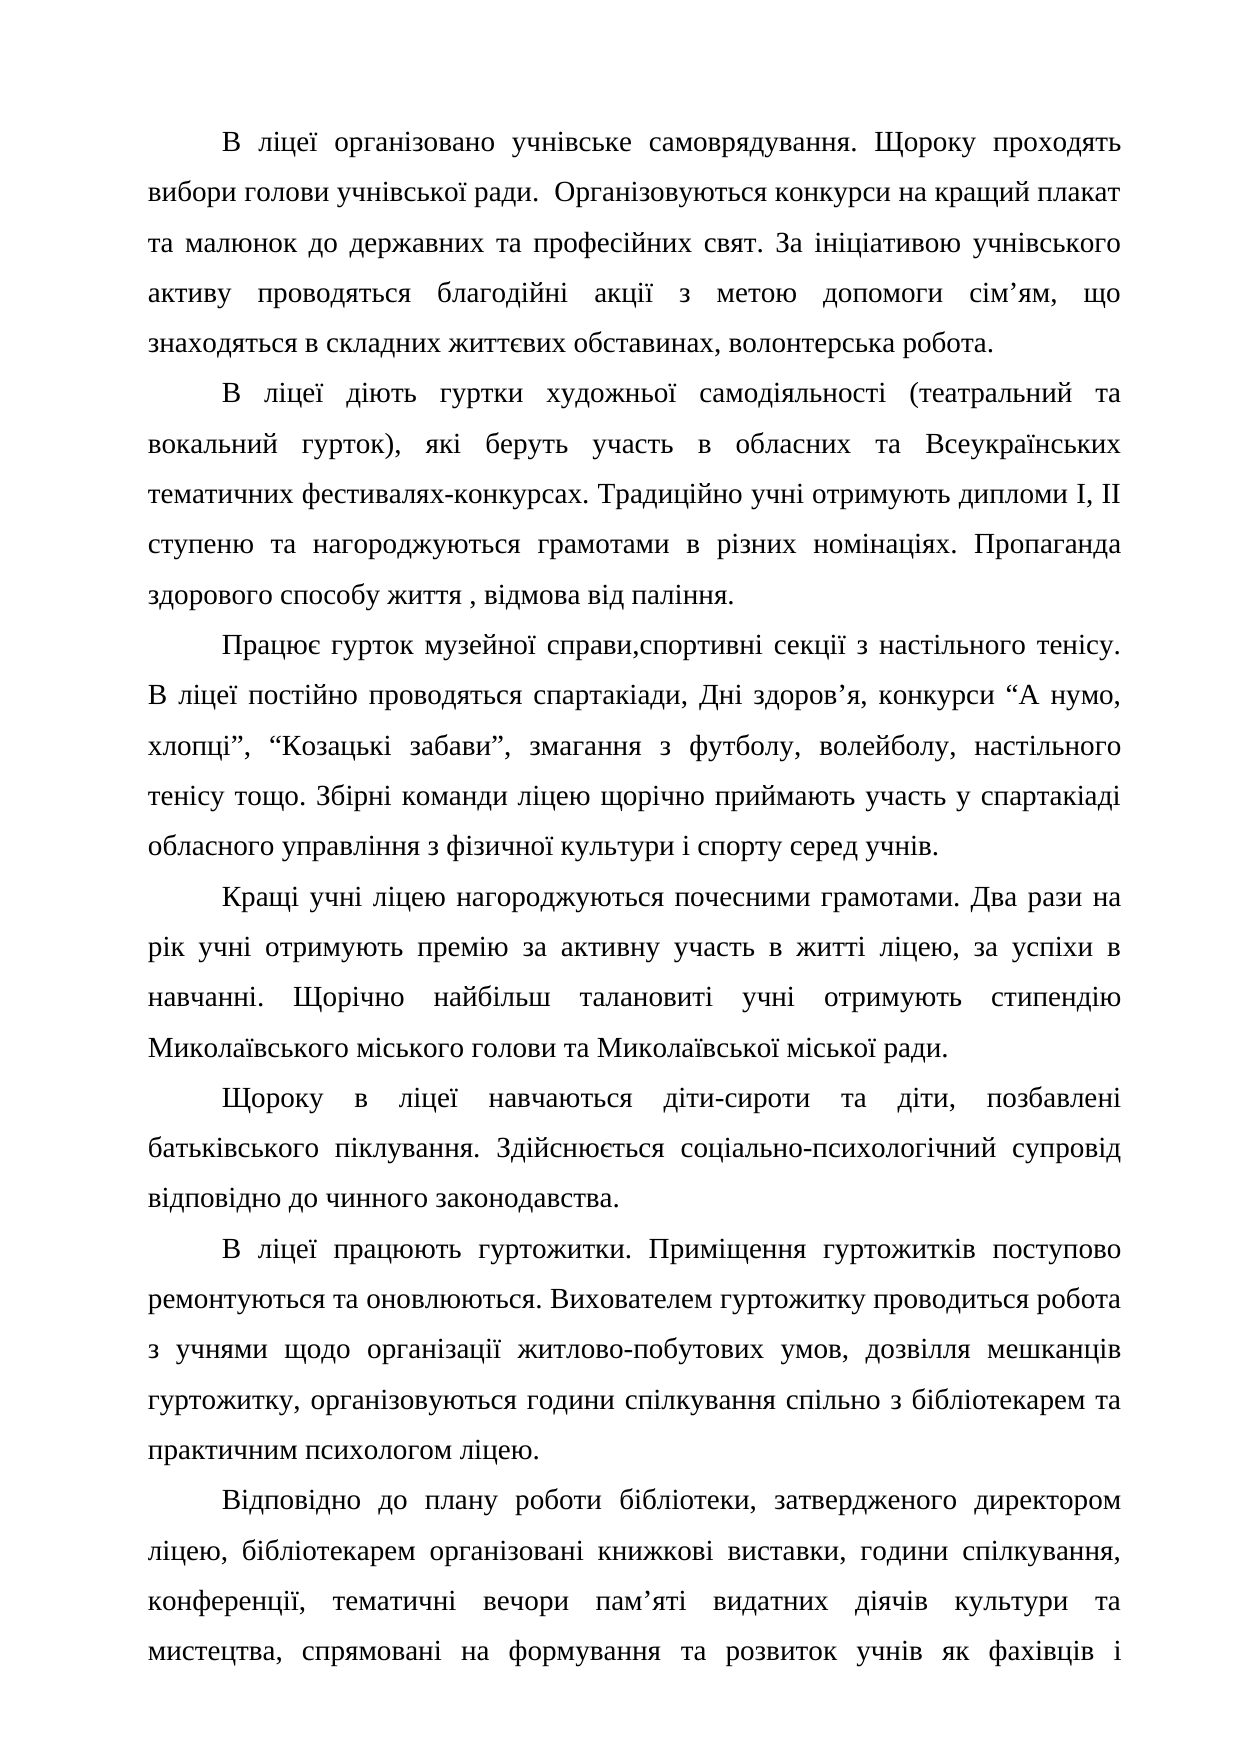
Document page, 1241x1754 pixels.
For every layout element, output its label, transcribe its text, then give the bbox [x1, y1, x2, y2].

text В ліцеї діють гуртки художньої самодіяльності (театральний та вокальний гурток), які беруть участь в обласних та Всеукраїнських тематичних фестивалях-конкурсах. Традиційно учні отримують дипломи І, ІІ ступеню та нагороджуються грамотами в різних номінаціях. Пропаганда здорового способу життя , відмова від паління. [148, 376, 1122, 610]
text В ліцеї працюють гуртожитки. Приміщення гуртожитків поступово ремонтуються та оновлюються. Вихователем гуртожитку проводиться робота з учнями щодо організації житлово-побутових умов, дозвілля мешканців гуртожитку, організовуються години спілкування спільно з бібліотекарем та практичним психологом ліцею. [148, 1231, 1122, 1466]
text Кращі учні ліцею нагороджуються почесними грамотами. Два рази на рік учні отримують премію за активну участь в житті ліцею, за успіхи в навчанні. Щорічно найбільш талановиті учні отримують стипендію Миколаївського міського голови та Миколаївської міської ради. [148, 879, 1122, 1063]
text В ліцеї організовано учнівське самоврядування. Щороку проходять вибори голови учнівської ради. Організовуються конкурси на кращий плакат та малюнок до державних та професійних свят. За ініціативою учнівського активу проводяться благодійні акції з метою допомоги сім’ям, що знаходяться в складних життєвих обставинах, волонтерська робота. [148, 124, 1122, 359]
text Щороку в ліцеї навчаються діти-сироти та діти, позбавлені батьківського піклування. Здійснюється соціально-психологічний супровід відповідно до чинного законодавства. [148, 1080, 1122, 1214]
text Працює гурток музейної справи,спортивні секції з настільного тенісу. В ліцеї постійно проводяться спартакіади, Дні здоров’я, конкурси “А нумо, хлопці”, “Козацькі забави”, змагання з футболу, волейболу, настільного тенісу тощо. Збірні команди ліцею щорічно приймають участь у спартакіаді обласного управління з фізичної культури і спорту серед учнів. [148, 627, 1122, 862]
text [148, 1482, 1122, 1667]
